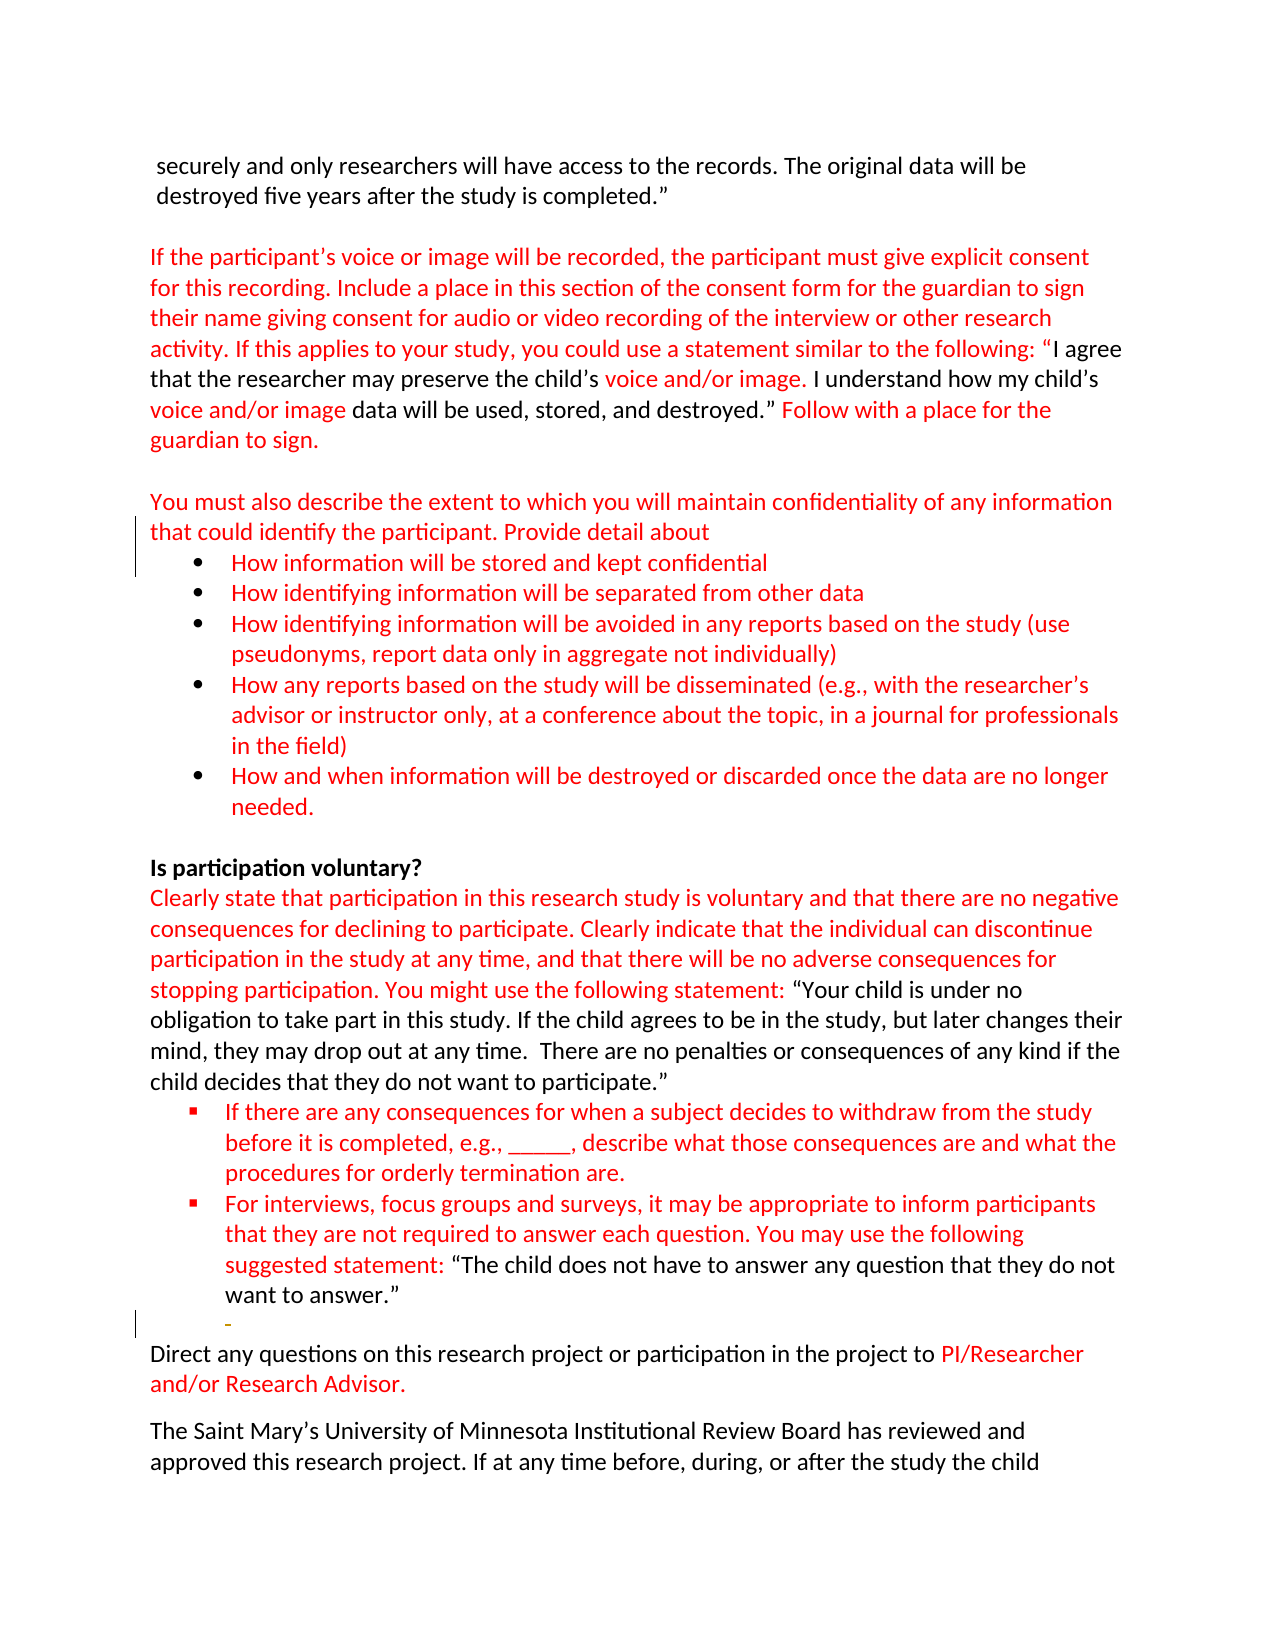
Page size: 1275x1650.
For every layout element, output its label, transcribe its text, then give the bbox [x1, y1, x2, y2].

text You must also describe the extent to which you will maintain confidentiality of any information that could identify the participant. Provide detail about [150, 486, 1125, 547]
list How and when information will be destroyed or discarded once the data are no longer needed. [194, 760, 1125, 821]
text If the participant’s voice or image will be recorded, the participant must give explicit consent for this recording. Include a place in this section of the consent form for the guardian to sign their name giving consent for audio or video recording of the interview or other research activity. If this applies to your study, you could use a statement similar to the following: “I agree that the researcher may preserve the child’s voice and/or image. I understand how my child’s voice and/or image data will be used, stored, and destroyed.” Follow with a place for the guardian to sign. [150, 242, 1125, 455]
list How any reports based on the study will be disseminated (e.g., with the researcher’s advisor or instructor only, at a conference about the topic, in a journal for professionals in the field) [194, 669, 1125, 760]
list How information will be stored and kept confidential [194, 547, 1125, 577]
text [156, 150, 1125, 211]
list If there are any consequences for when a subject decides to withdraw from the study before it is completed, e.g., _____, describe what those consequences are and what the procedures for orderly termination are. [187, 1096, 1125, 1188]
text Clearly state that participation in this research study is voluntary and that there are no negative consequences for declining to participate. Clearly indicate that the individual can discontinue participation in the study at any time, and that there will be no adverse consequences for stopping participation. You might use the following statement: “Your child is under no obligation to take part in this study. If the child agrees to be in the study, but later changes their mind, they may drop out at any time. There are no penalties or consequences of any kind if the child decides that they do not want to participate.” [150, 882, 1125, 1096]
list How identifying information will be avoided in any reports based on the study (use pseudonyms, report data only in aggregate not individually) [194, 608, 1125, 669]
list How identifying information will be separated from other data [194, 577, 1125, 608]
text Is participation voluntary? [150, 852, 1125, 882]
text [150, 1416, 1125, 1477]
text Direct any questions on this research project or participation in the project to PI/Researcher and/or Research Advisor. [150, 1338, 1125, 1399]
list For interviews, focus groups and surveys, it may be appropriate to inform participants that they are not required to answer each question. You may use the following suggested statement: “The child does not have to answer any question that they do not want to answer.” [187, 1188, 1125, 1310]
